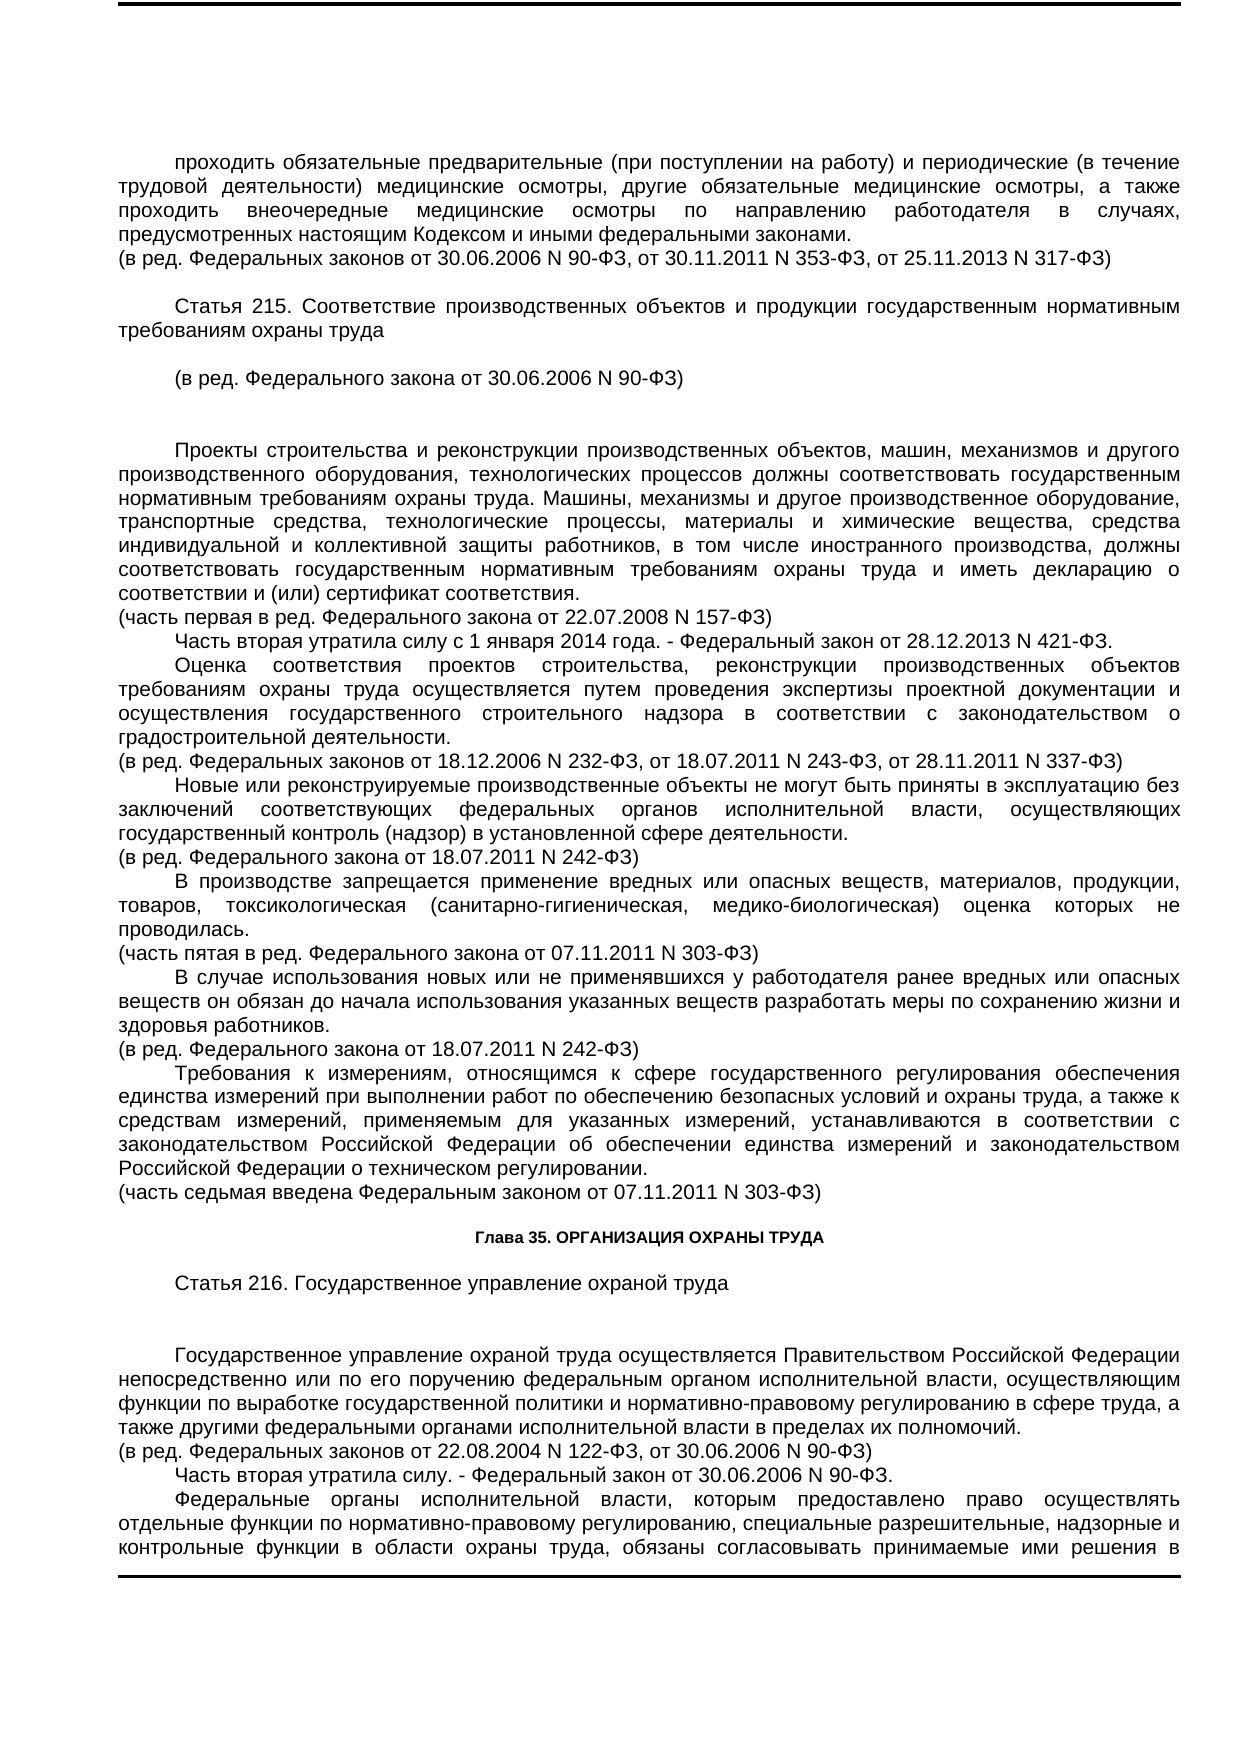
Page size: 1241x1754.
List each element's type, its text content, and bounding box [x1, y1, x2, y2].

text Часть вторая утратила силу с 1 января 2014 года. - Федеральный закон от 28.12.2013 N 421-ФЗ. [118, 629, 1181, 653]
text (в ред. Федерального закона от 30.06.2006 N 90-ФЗ) [118, 366, 1181, 389]
text Часть вторая утратила силу. - Федеральный закон от 30.06.2006 N 90-ФЗ. [118, 1463, 1181, 1487]
text В случае использования новых или не применявшихся у работодателя ранее вредных или опасных веществ он обязан до начала использования указанных веществ разработать меры по сохранению жизни и здоровья работников. [118, 964, 1181, 1036]
text (в ред. Федеральных законов от 22.08.2004 N 122-ФЗ, от 30.06.2006 N 90-ФЗ) [118, 1439, 1181, 1463]
text (часть пятая в ред. Федерального закона от 07.11.2011 N 303-ФЗ) [118, 941, 1181, 964]
text Оценка соответствия проектов строительства, реконструкции производственных объектов требованиям охраны труда осуществляется путем проведения экспертизы проектной документации и осуществления государственного строительного надзора в соответствии с законодательством о градостроительной деятельности. [118, 653, 1181, 749]
text (часть первая в ред. Федерального закона от 22.07.2008 N 157-ФЗ) [118, 605, 1181, 629]
text Проекты строительства и реконструкции производственных объектов, машин, механизмов и другого производственного оборудования, технологических процессов должны соответствовать государственным нормативным требованиям охраны труда. Машины, механизмы и другое производственное оборудование, транспортные средства, технологические процессы, материалы и химические вещества, средства индивидуальной и коллективной защиты работников, в том числе иностранного производства, должны соответствовать государственным нормативным требованиям охраны труда и иметь декларацию о соответствии и (или) сертификат соответствия. [118, 437, 1181, 605]
text Статья 215. Соответствие производственных объектов и продукции государственным нормативным требованиям охраны труда [118, 294, 1181, 342]
text В производстве запрещается применение вредных или опасных веществ, материалов, продукции, товаров, токсикологическая (санитарно-гигиеническая, медико-биологическая) оценка которых не проводилась. [118, 869, 1181, 941]
text Новые или реконструируемые производственные объекты не могут быть приняты в эксплуатацию без заключений соответствующих федеральных органов исполнительной власти, осуществляющих государственный контроль (надзор) в установленной сфере деятельности. [118, 773, 1181, 845]
text Требования к измерениям, относящимся к сфере государственного регулирования обеспечения единства измерений при выполнении работ по обеспечению безопасных условий и охраны труда, а также к средствам измерений, применяемым для указанных измерений, устанавливаются в соответствии с законодательством Российской Федерации об обеспечении единства измерений и законодательством Российской Федерации о техническом регулировании. [118, 1060, 1181, 1180]
text (в ред. Федерального закона от 18.07.2011 N 242-ФЗ) [118, 1036, 1181, 1060]
text (в ред. Федеральных законов от 18.12.2006 N 232-ФЗ, от 18.07.2011 N 243-ФЗ, от 28.11.2011 N 337-ФЗ) [118, 749, 1181, 773]
text (в ред. Федерального закона от 18.07.2011 N 242-ФЗ) [118, 845, 1181, 869]
text Государственное управление охраной труда осуществляется Правительством Российской Федерации непосредственно или по его поручению федеральным органом исполнительной власти, осуществляющим функции по выработке государственной политики и нормативно-правовому регулированию в сфере труда, а также другими федеральными органами исполнительной власти в пределах их полномочий. [118, 1343, 1181, 1439]
text Статья 216. Государственное управление охраной труда [118, 1271, 1181, 1295]
text (часть седьмая введена Федеральным законом от 07.11.2011 N 303-ФЗ) [118, 1180, 1181, 1204]
text Глава 35. ОРГАНИЗАЦИЯ ОХРАНЫ ТРУДА [118, 1228, 1181, 1247]
text проходить обязательные предварительные (при поступлении на работу) и периодические (в течение трудовой деятельности) медицинские осмотры, другие обязательные медицинские осмотры, а также проходить внеочередные медицинские осмотры по направлению работодателя в случаях, предусмотренных настоящим Кодексом и иными федеральными законами. [118, 150, 1181, 246]
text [118, 1487, 1181, 1559]
text (в ред. Федеральных законов от 30.06.2006 N 90-ФЗ, от 30.11.2011 N 353-ФЗ, от 25.11.2013 N 317-ФЗ) [118, 246, 1181, 270]
